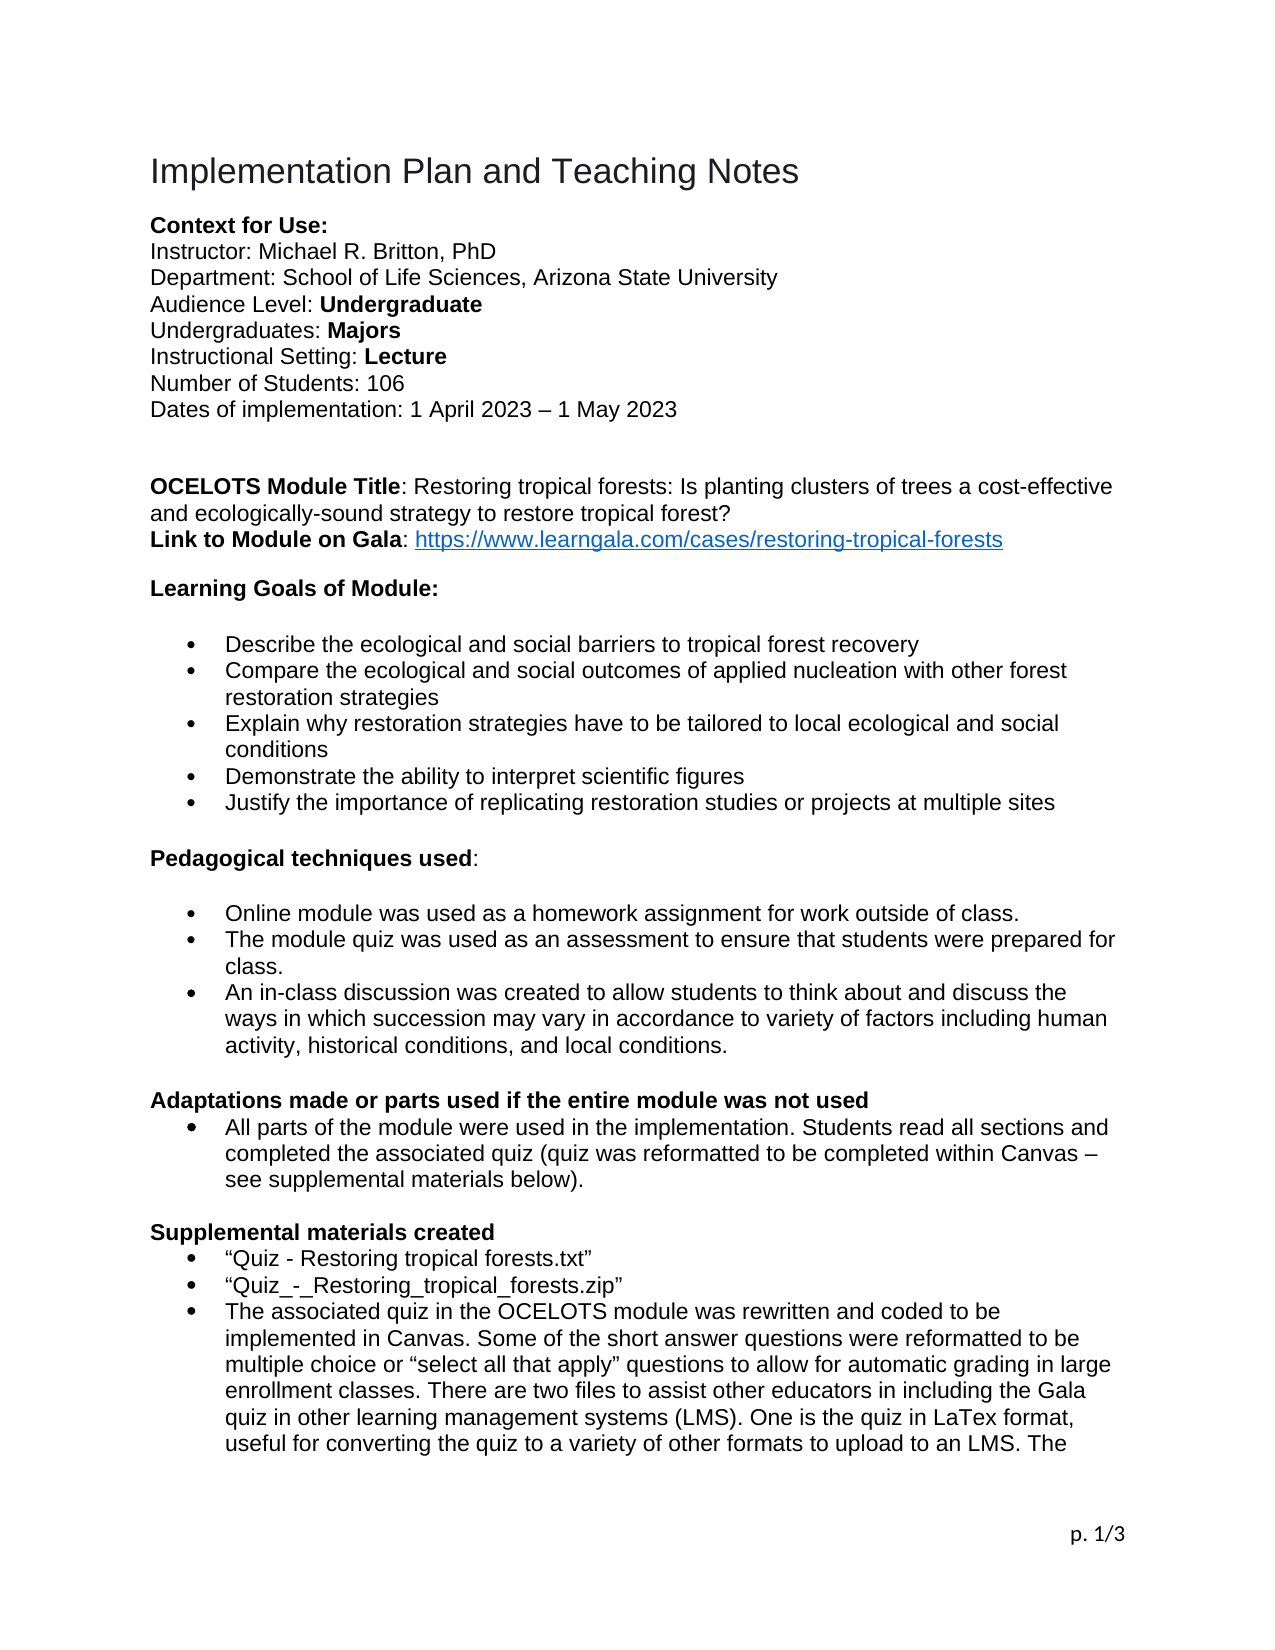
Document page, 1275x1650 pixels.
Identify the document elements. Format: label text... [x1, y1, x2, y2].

list Justify the importance of replicating restoration studies or projects at multiple sites [187, 789, 1125, 815]
list Compare the ecological and social outcomes of applied nucleation with other forest restoration strategies [187, 657, 1125, 710]
text Adaptations made or parts used if the entire module was not used [150, 1087, 1125, 1114]
text OCELOTS Module Title: Restoring tropical forests: Is planting clusters of trees a cost-effective and ecologically-sound strategy to restore tropical forest? Link to Module on Gala: https://www.learngala.com/cases/restoring-tropical-forests [150, 445, 1125, 552]
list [187, 1298, 1125, 1456]
text Pedagogical techniques used: [150, 844, 1125, 871]
text Learning Goals of Module: [150, 575, 1125, 602]
list An in-class discussion was created to allow students to think about and discuss the ways in which succession may vary in accordance to variety of factors including human activity, historical conditions, and local conditions. [187, 979, 1125, 1058]
list All parts of the module were used in the implementation. Students read all sections and completed the associated quiz (quiz was reformatted to be completed within Canvas – see supplemental materials below). [187, 1114, 1125, 1193]
list “Quiz - Restoring tropical forests.txt” [187, 1245, 1125, 1272]
text Supplemental materials created [150, 1219, 1125, 1245]
text Context for Use: [150, 212, 1125, 238]
text Implementation Plan and Teaching Notes [150, 150, 1125, 191]
list Online module was used as a homework assignment for work outside of class. [187, 900, 1125, 926]
list The module quiz was used as an assessment to ensure that students were prepared for class. [187, 926, 1125, 979]
list Explain why restoration strategies have to be tailored to local ecological and social conditions [187, 710, 1125, 763]
text Dates of implementation: 1 April 2023 – 1 May 2023 [150, 396, 1125, 422]
list “Quiz_-_Restoring_tropical_forests.zip” [187, 1272, 1125, 1298]
text Instructional Setting: Lecture [150, 343, 1125, 370]
list Demonstrate the ability to interpret scientific figures [187, 763, 1125, 789]
text Instructor: Michael R. Britton, PhD [150, 238, 1125, 264]
text Number of Students: 106 [150, 370, 1125, 396]
text Department: School of Life Sciences, Arizona State University Audience Level: Undergraduate [150, 264, 1125, 317]
list Describe the ecological and social barriers to tropical forest recovery [187, 631, 1125, 657]
text Undergraduates: Majors [150, 317, 1125, 343]
